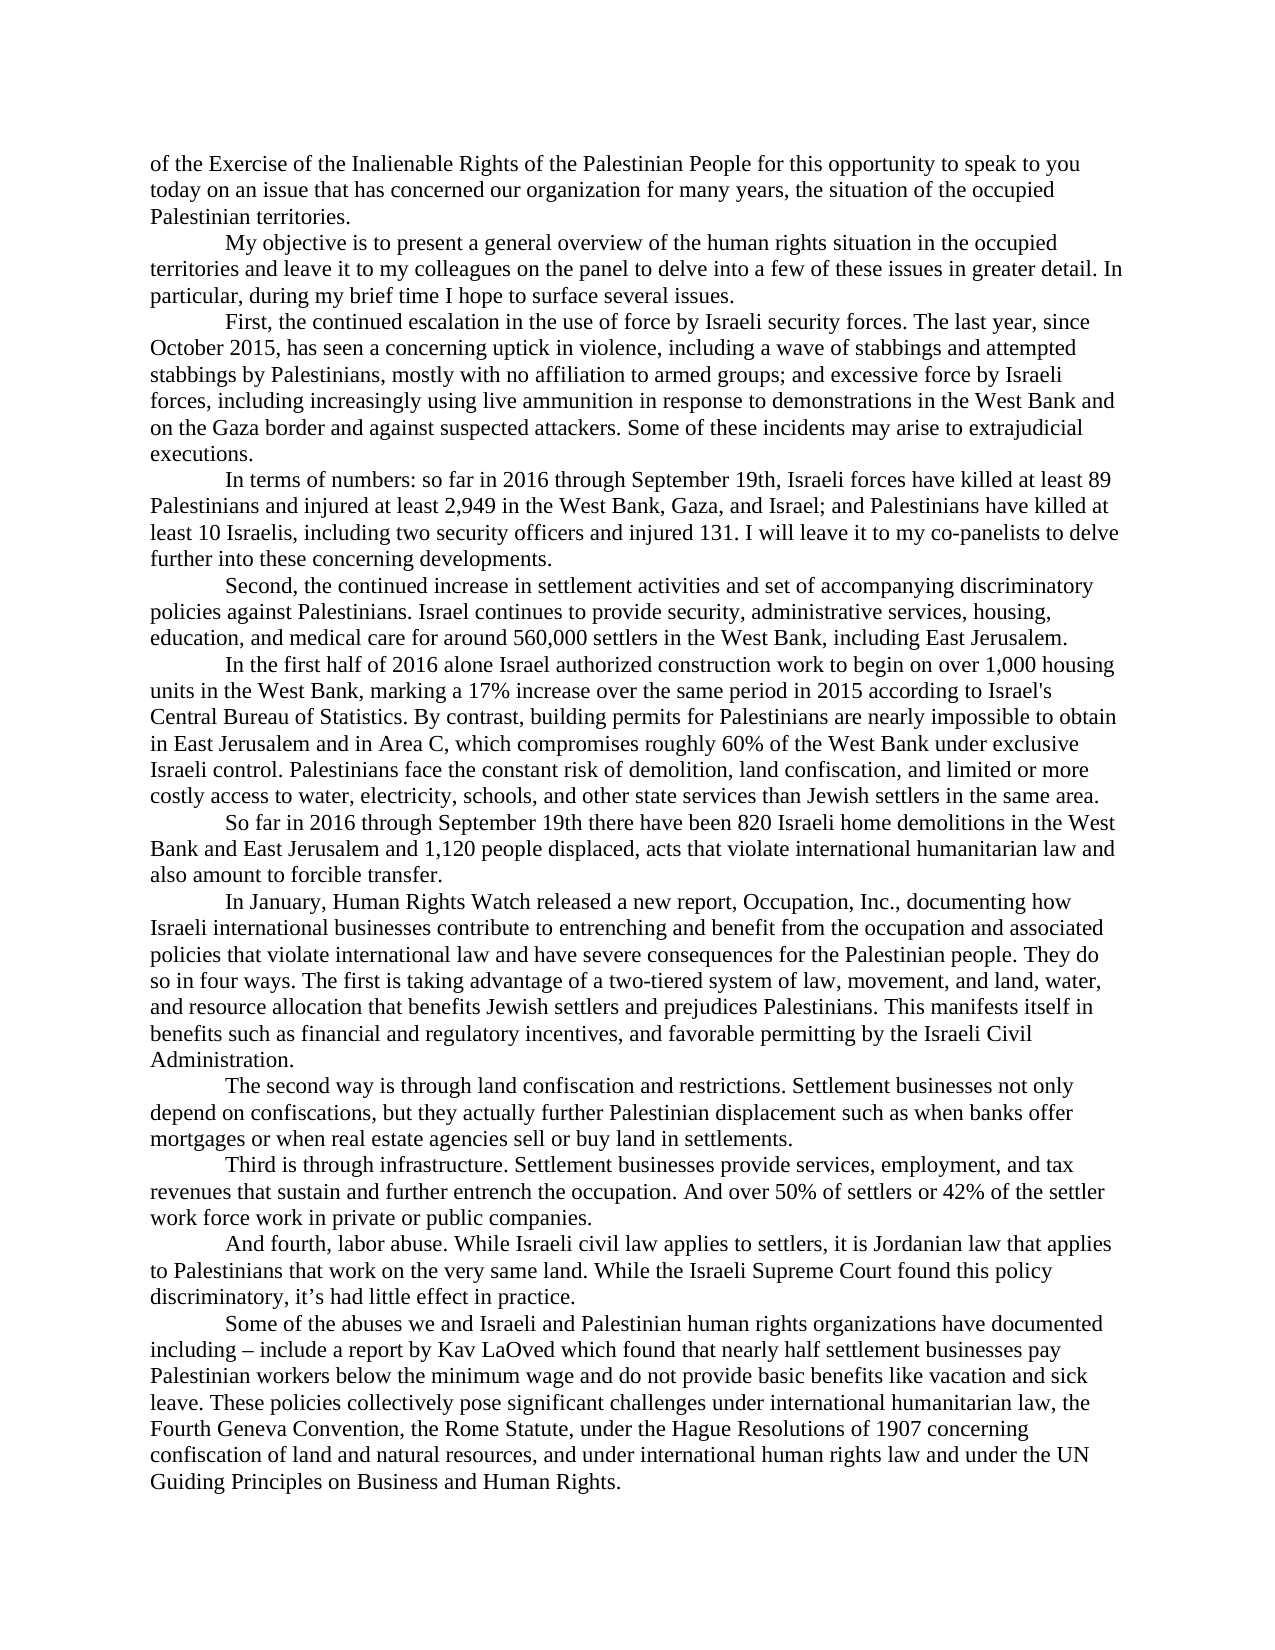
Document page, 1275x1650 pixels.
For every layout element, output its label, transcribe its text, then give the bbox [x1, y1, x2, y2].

text And fourth, labor abuse. While Israeli civil law applies to settlers, it is Jordanian law that applies to Palestinians that work on the very same land. While the Israeli Supreme Court found this policy discriminatory, it’s had little effect in practice. [150, 1231, 1125, 1309]
text My objective is to present a general overview of the human rights situation in the occupied territories and leave it to my colleagues on the panel to delve into a few of these issues in greater detail. In particular, during my brief time I hope to surface several issues. [150, 229, 1125, 308]
text Some of the abuses we and Israeli and Palestinian human rights organizations have documented including – include a report by Kav LaOved which found that nearly half settlement businesses pay Palestinian workers below the minimum wage and do not provide basic benefits like vacation and sick leave. These policies collectively pose significant challenges under international humanitarian law, the Fourth Geneva Convention, the Rome Statute, under the Hague Resolutions of 1907 concerning confiscation of land and natural resources, and under international human rights law and under the UN Guiding Principles on Business and Human Rights. [150, 1309, 1125, 1494]
text The second way is through land confiscation and restrictions. Settlement businesses not only depend on confiscations, but they actually further Palestinian displacement such as when banks offer mortgages or when real estate agencies sell or buy land in settlements. [150, 1072, 1125, 1151]
text Second, the continued increase in settlement activities and set of accompanying discriminatory policies against Palestinians. Israel continues to provide security, administrative services, housing, education, and medical care for around 560,000 settlers in the West Bank, including East Jerusalem. [150, 572, 1125, 651]
text Third is through infrastructure. Settlement businesses provide services, employment, and tax revenues that sustain and further entrench the occupation. And over 50% of settlers or 42% of the settler work force work in private or public companies. [150, 1151, 1125, 1231]
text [150, 150, 1125, 229]
text First, the continued escalation in the use of force by Israeli security forces. The last year, since October 2015, has seen a concerning uptick in violence, including a wave of stabbings and attempted stabbings by Palestinians, mostly with no affiliation to armed groups; and excessive force by Israeli forces, including increasingly using live ammunition in response to demonstrations in the West Bank and on the Gaza border and against suspected attackers. Some of these incidents may arise to extrajudicial executions. [150, 308, 1125, 466]
text In January, Human Rights Watch released a new report, Occupation, Inc., documenting how Israeli international businesses contribute to entrenching and benefit from the occupation and associated policies that violate international law and have severe consequences for the Palestinian people. They do so in four ways. The first is taking advantage of a two-tiered system of law, movement, and land, water, and resource allocation that benefits Jewish settlers and prejudices Palestinians. This manifests itself in benefits such as financial and regulatory incentives, and favorable permitting by the Israeli Civil Administration. [150, 888, 1125, 1072]
text So far in 2016 through September 19th there have been 820 Israeli home demolitions in the West Bank and East Jerusalem and 1,120 people displaced, acts that violate international humanitarian law and also amount to forcible transfer. [150, 809, 1125, 888]
text In the first half of 2016 alone Israel authorized construction work to begin on over 1,000 housing units in the West Bank, marking a 17% increase over the same period in 2015 according to Israel's Central Bureau of Statistics. By contrast, building permits for Palestinians are nearly impossible to obtain in East Jerusalem and in Area C, which compromises roughly 60% of the West Bank under exclusive Israeli control. Palestinians face the constant risk of demolition, land confiscation, and limited or more costly access to water, electricity, schools, and other state services than Jewish settlers in the same area. [150, 651, 1125, 809]
text In terms of numbers: so far in 2016 through September 19th, Israeli forces have killed at least 89 Palestinians and injured at least 2,949 in the West Bank, Gaza, and Israel; and Palestinians have killed at least 10 Israelis, including two security officers and injured 131. I will leave it to my co-panelists to delve further into these concerning developments. [150, 466, 1125, 572]
